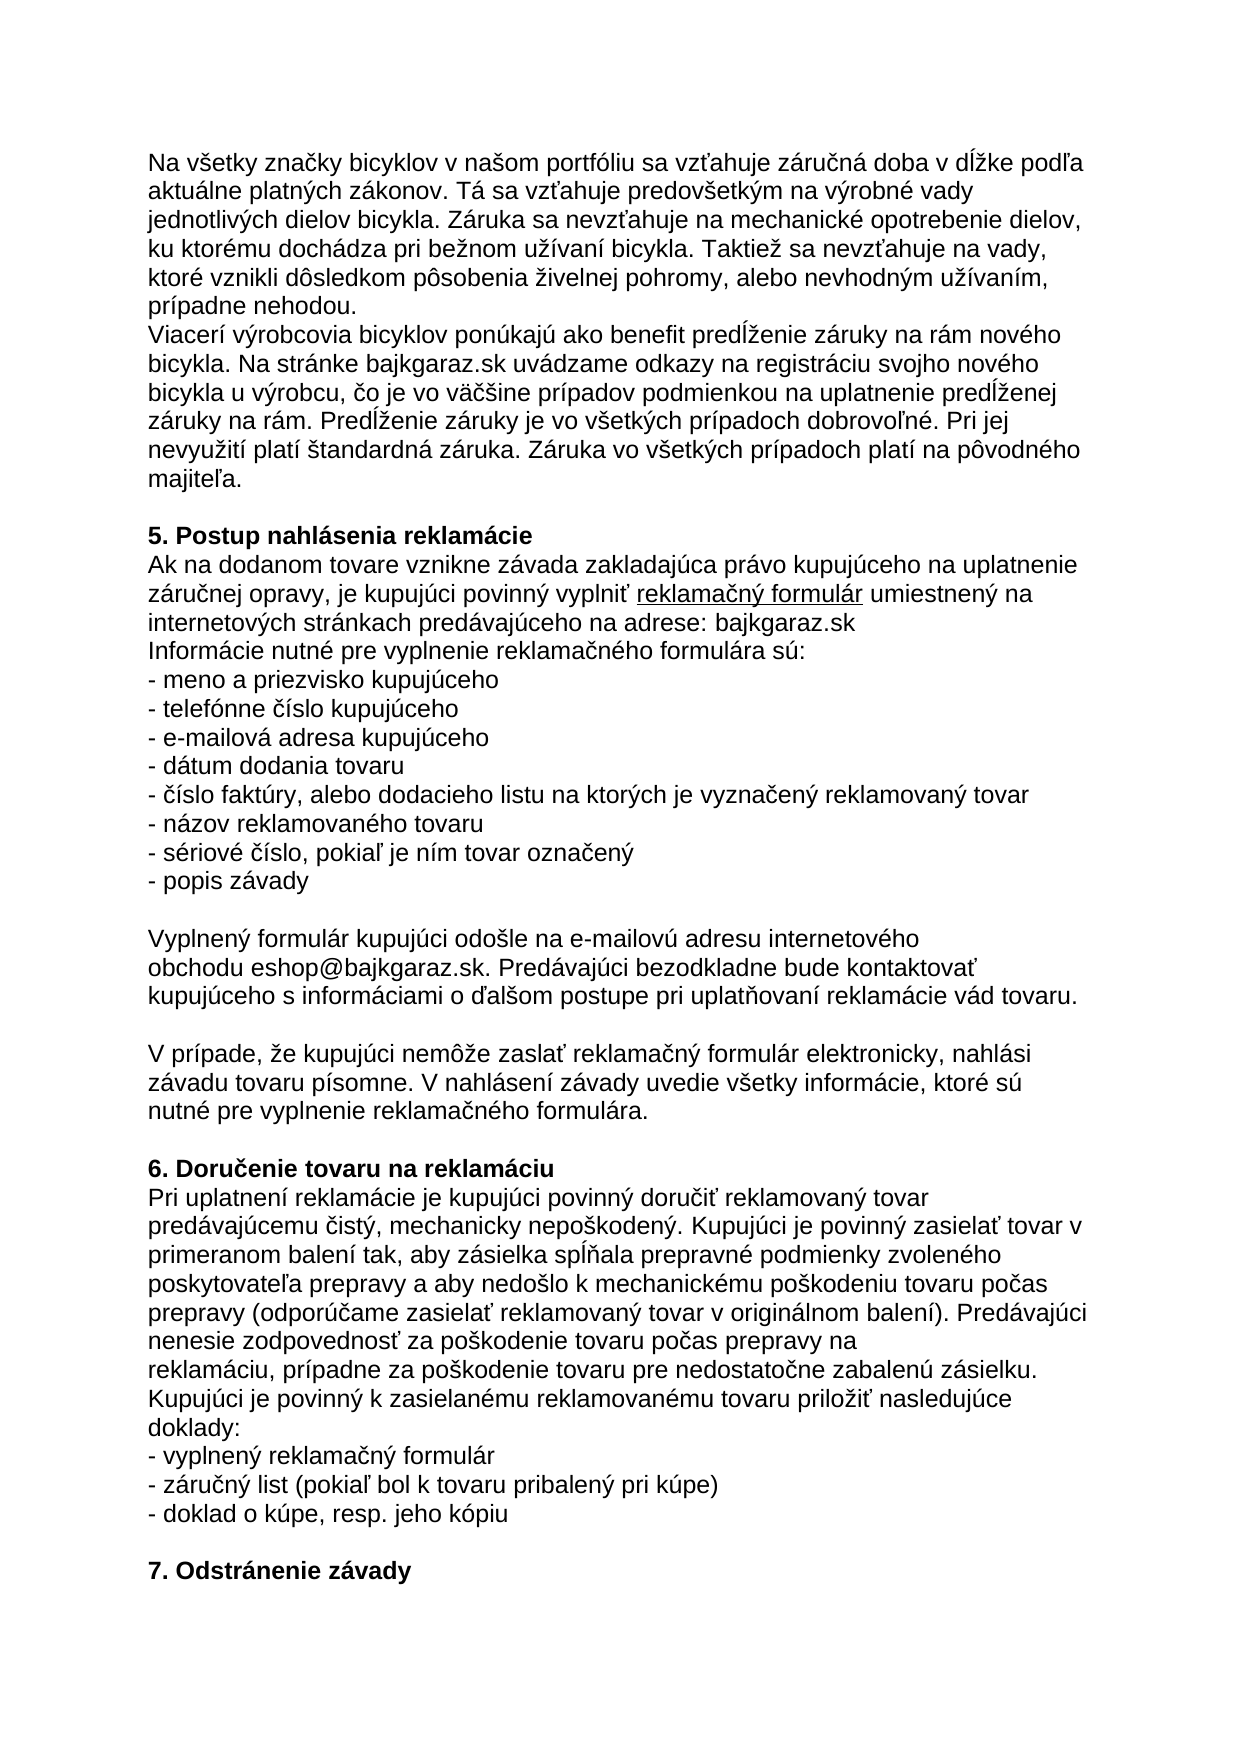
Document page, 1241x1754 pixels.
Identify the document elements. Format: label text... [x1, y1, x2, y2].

text Informácie nutné pre vyplnenie reklamačného formulára sú: - meno a priezvisko kupujúceho - telefónne číslo kupujúceho - e-mailová adresa kupujúceho - dátum dodania tovaru - číslo faktúry, alebo dodacieho listu na ktorých je vyznačený reklamovaný tovar - názov reklamovaného tovaru - sériové číslo, pokiaľ je ním tovar označený - popis závady Vyplnený formulár kupujúci odošle na e-mailovú adresu internetového obchodu eshop@bajkgaraz.sk. Predávajúci bezodkladne bude kontaktovať kupujúceho s informáciami o ďalšom postupe pri uplatňovaní reklamácie vád tovaru. V prípade, že kupujúci nemôže zaslať reklamačný formulár elektronicky, nahlási závadu tovaru písomne. V nahlásení závady uvedie všetky informácie, ktoré sú nutné pre vyplnenie reklamačného formulára. [148, 636, 1093, 1125]
text Pri uplatnení reklamácie je kupujúci povinný doručiť reklamovaný tovar predávajúcemu čistý, mechanicky nepoškodený. Kupujúci je povinný zasielať tovar v primeranom balení tak, aby zásielka spĺňala prepravné podmienky zvoleného poskytovateľa prepravy a aby nedošlo k mechanickému poškodeniu tovaru počas prepravy (odporúčame zasielať reklamovaný tovar v originálnom balení). Predávajúci nenesie zodpovednosť za poškodenie tovaru počas prepravy na reklamáciu, prípadne za poškodenie tovaru pre nedostatočne zabalenú zásielku. [148, 1183, 1093, 1384]
text 5. Postup nahlásenia reklamácie [148, 521, 1093, 550]
text Na všetky značky bicyklov v našom portfóliu sa vzťahuje záručná doba v dĺžke podľa aktuálne platných zákonov. Tá sa vzťahuje predovšetkým na výrobné vady jednotlivých dielov bicykla. Záruka sa nevzťahuje na mechanické opotrebenie dielov, ku ktorému dochádza pri bežnom užívaní bicykla. Taktiež sa nevzťahuje na vady, ktoré vznikli dôsledkom pôsobenia živelnej pohromy, alebo nevhodným užívaním, prípadne nehodou. [148, 148, 1093, 320]
subtitle 6. Doručenie tovaru na reklamáciu [148, 1154, 1093, 1183]
text Kupujúci je povinný k zasielanému reklamovanému tovaru priložiť nasledujúce doklady: [148, 1384, 1093, 1441]
text Ak na dodanom tovare vznikne závada zakladajúca právo kupujúceho na uplatnenie záručnej opravy, je kupujúci povinný vyplniť reklamačný formulár umiestnený na internetových stránkach predávajúceho na adrese: bajkgaraz.sk [148, 550, 1093, 636]
text - vyplnený reklamačný formulár - záručný list (pokiaľ bol k tovaru pribalený pri kúpe) - doklad o kúpe, resp. jeho kópiu 7. Odstránenie závady [148, 1441, 1093, 1585]
text Viacerí výrobcovia bicyklov ponúkajú ako benefit predĺženie záruky na rám nového bicykla. Na stránke bajkgaraz.sk uvádzame odkazy na registráciu svojho nového bicykla u výrobcu, čo je vo väčšine prípadov podmienkou na uplatnenie predĺženej záruky na rám. Predĺženie záruky je vo všetkých prípadoch dobrovoľné. Pri jej nevyužití platí štandardná záruka. Záruka vo všetkých prípadoch platí na pôvodného majiteľa. [148, 320, 1093, 493]
